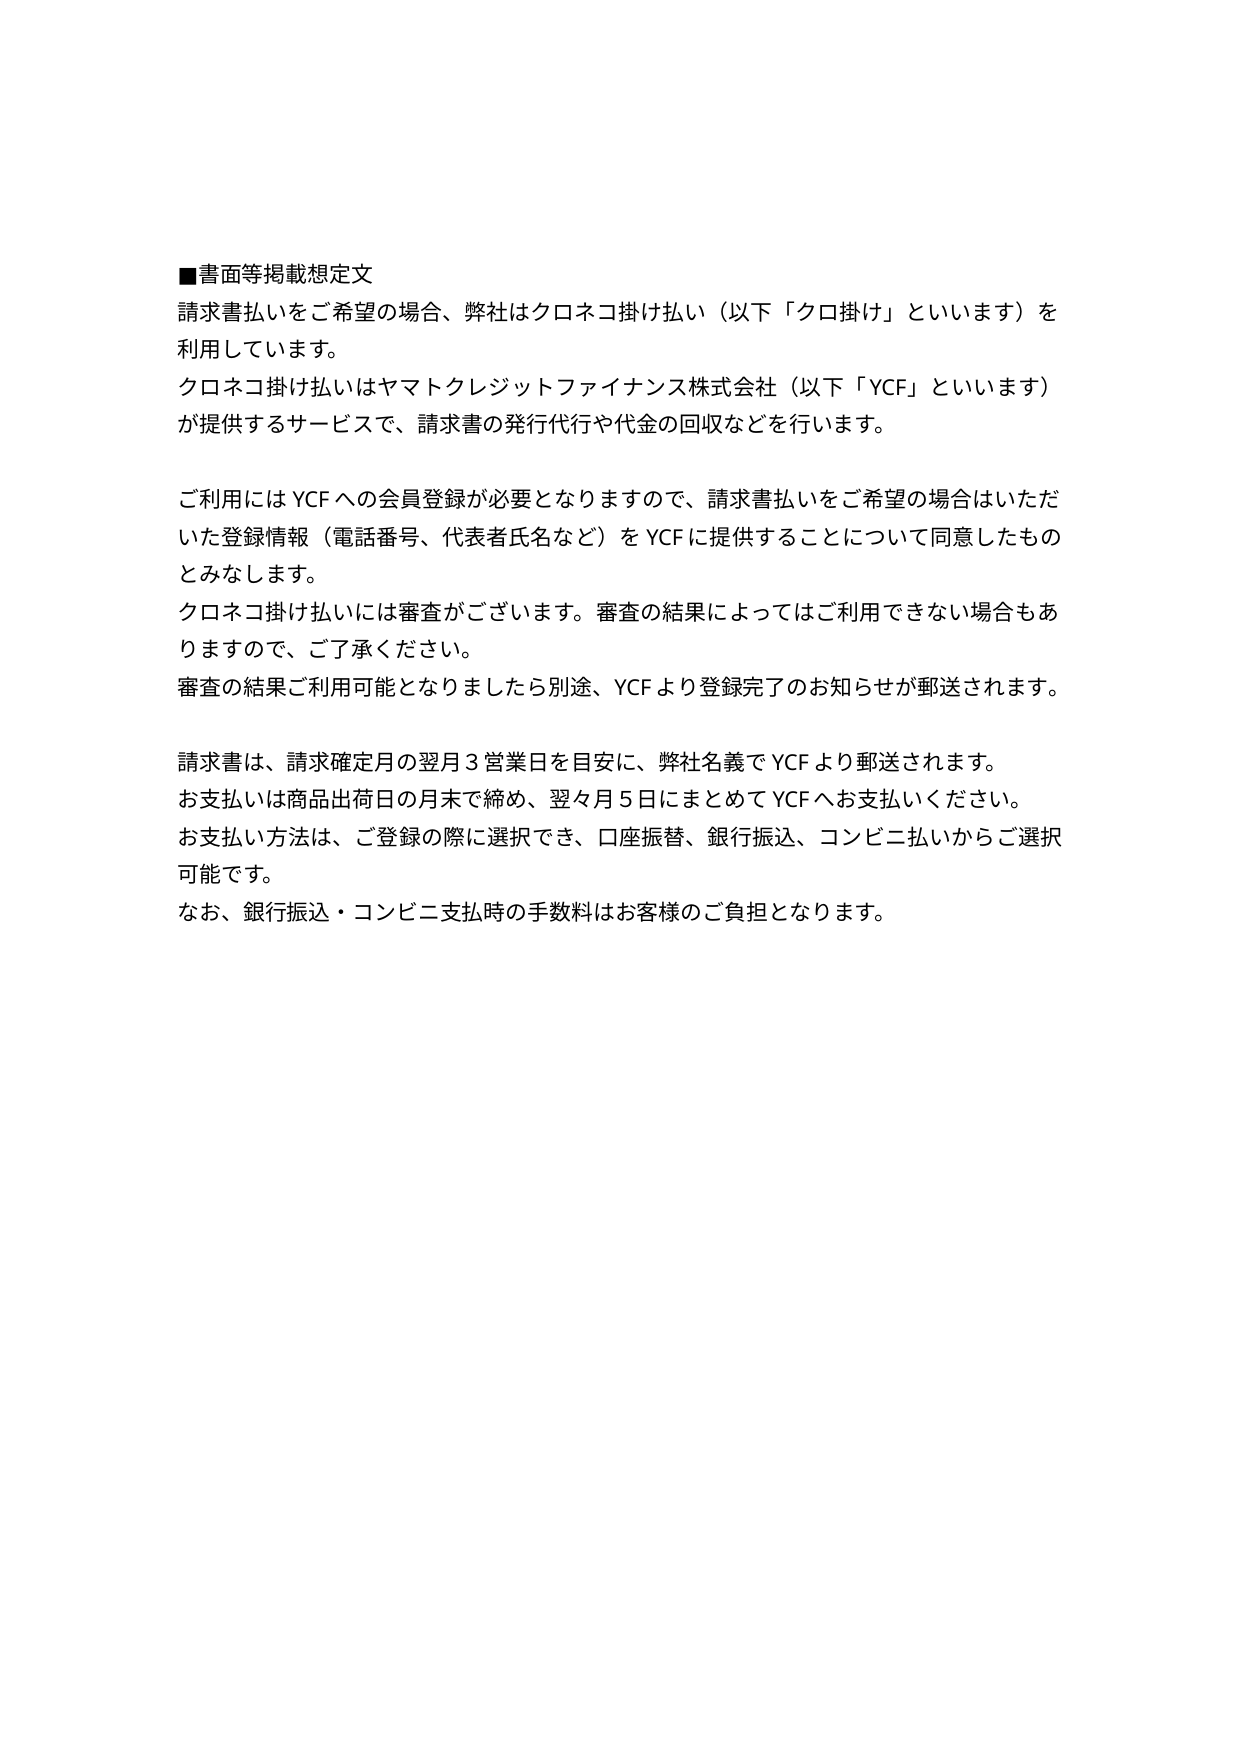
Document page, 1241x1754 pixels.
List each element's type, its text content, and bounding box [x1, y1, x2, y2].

text ご利用にはYCFへの会員登録が必要となりますので、請求書払いをご希望の場合はいただいた登録情報（電話番号、代表者氏名など）をYCFに提供することについて同意したものとみなします。 [177, 479, 1063, 592]
text クロネコ掛け払いには審査がございます。審査の結果によってはご利用できない場合もありますので、ご了承ください。 [177, 592, 1063, 667]
text クロネコ掛け払いはヤマトクレジットファイナンス株式会社（以下「YCF」といいます）が提供するサービスで、請求書の発行代行や代金の回収などを行います。 [177, 367, 1063, 442]
text 請求書払いをご希望の場合、弊社はクロネコ掛け払い（以下「クロ掛け」といいます）を利用しています。 [177, 292, 1063, 367]
text お支払い方法は、ご登録の際に選択でき、口座振替、銀行振込、コンビニ払いからご選択可能です。 [177, 817, 1063, 892]
text 審査の結果ご利用可能となりましたら別途、YCFより登録完了のお知らせが郵送されます。 [177, 667, 1063, 704]
text 請求書は、請求確定月の翌月３営業日を目安に、弊社名義でYCFより郵送されます。 [177, 742, 1063, 779]
text なお、銀行振込・コンビニ支払時の手数料はお客様のご負担となります。 [177, 892, 1063, 929]
text お支払いは商品出荷日の月末で締め、翌々月５日にまとめてYCFへお支払いください。 [177, 779, 1063, 817]
text ■書面等掲載想定文 [177, 254, 1063, 292]
